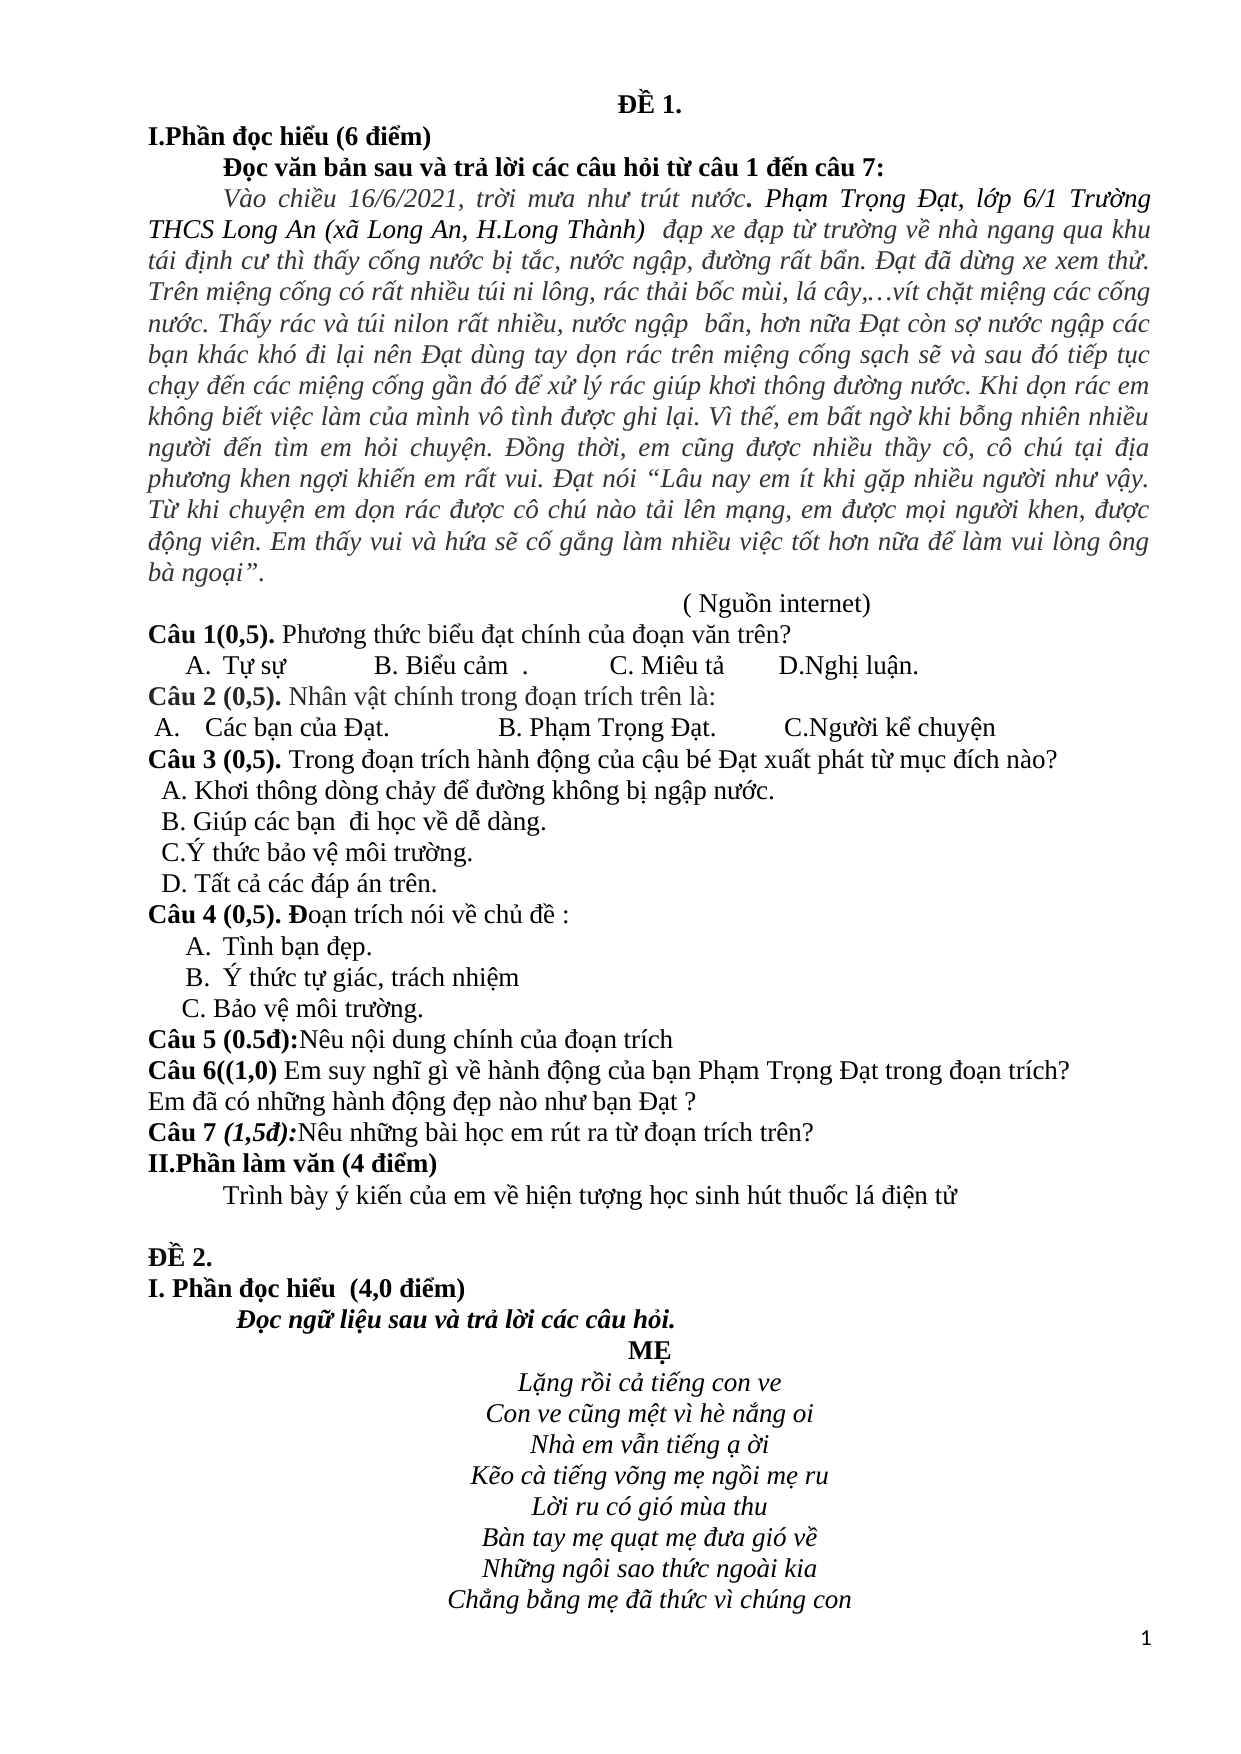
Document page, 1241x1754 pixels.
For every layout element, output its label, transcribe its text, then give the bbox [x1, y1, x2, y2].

text A. Khơi thông dòng chảy để đường không bị ngập nước. [148, 774, 1152, 805]
text I.Phần đọc hiểu (6 điểm) [148, 120, 1152, 151]
text Vào chiều 16/6/2021, trời mưa như trút nước. Phạm Trọng Đạt, lớp 6/1 Trường THCS Long An (xã Long An, H.Long Thành) đạp xe đạp từ trường về nhà ngang qua khu tái định cư thì thấy cống nước bị tắc, nước ngập, đường rất bẩn. Đạt đã dừng xe xem thử. Trên miệng cống có rất nhiều túi ni lông, rác thải bốc mùi, lá cây,…vít chặt miệng các cống nước. Thấy rác và túi nilon rất nhiều, nước ngập bẩn, hơn nữa Đạt còn sợ nước ngập các bạn khác khó đi lại nên Đạt dùng tay dọn rác trên miệng cống sạch sẽ và sau đó tiếp tục chạy đến các miệng cống gần đó để xử lý rác giúp khơi thông đường nước. Khi dọn rác em không biết việc làm của mình vô tình được ghi lại. Vì thế, em bất ngờ khi bỗng nhiên nhiều người đến tìm em hỏi chuyện. Đồng thời, em cũng được nhiều thầy cô, cô chú tại địa phương khen ngợi khiến em rất vui. Đạt nói “Lâu nay em ít khi gặp nhiều người như vậy. Từ khi chuyện em dọn rác được cô chú nào tải lên mạng, em được mọi người khen, được động viên. Em thấy vui và hứa sẽ cố gắng làm nhiều việc tốt hơn nữa để làm vui lòng ông bà ngoại”. [148, 182, 1152, 587]
text ĐỀ 1. [148, 89, 1152, 120]
text MẸ [148, 1334, 1152, 1366]
text Đọc ngữ liệu sau và trả lời các câu hỏi. [148, 1303, 1152, 1334]
text Câu 3 (0,5). Trong đoạn trích hành động của cậu bé Đạt xuất phát từ mục đích nào? [148, 743, 1152, 774]
text Câu 1(0,5). Phương thức biểu đạt chính của đoạn văn trên? [148, 618, 1152, 649]
text Đọc văn bản sau và trả lời các câu hỏi từ câu 1 đến câu 7: [148, 151, 1152, 182]
text C.Ý thức bảo vệ môi trường. [148, 836, 1152, 867]
text C. Bảo vệ môi trường. [148, 992, 1152, 1023]
text Em đã có những hành động đẹp nào như bạn Đạt ? [148, 1085, 1152, 1116]
text ĐỀ 2. [148, 1241, 1152, 1272]
text B. Giúp các bạn đi học về dễ dàng. [148, 805, 1152, 836]
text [148, 1366, 1152, 1615]
list Tình bạn đẹp. [185, 929, 1152, 961]
text I. Phần đọc hiểu (4,0 điểm) [148, 1272, 1152, 1303]
text Câu 6((1,0) Em suy nghĩ gì về hành động của bạn Phạm Trọng Đạt trong đoạn trích? [148, 1054, 1152, 1085]
subtitle Câu 2 (0,5). Nhân vật chính trong đoạn trích trên là: [148, 680, 1152, 712]
text Câu 5 (0.5đ):Nêu nội dung chính của đoạn trích [148, 1023, 1152, 1054]
list Các bạn của Đạt. B. Phạm Trọng Đạt. C.Người kể chuyện [154, 712, 1152, 743]
text Câu 7 (1,5đ):Nêu những bài học em rút ra từ đoạn trích trên? [148, 1116, 1152, 1148]
text ( Nguồn internet) [148, 587, 1152, 618]
list Ý thức tự giác, trách nhiệm [185, 961, 1152, 992]
text Câu 4 (0,5). Đoạn trích nói về chủ đề : [148, 898, 1152, 929]
text D. Tất cả các đáp án trên. [148, 867, 1152, 898]
text Trình bày ý kiến của em về hiện tượng học sinh hút thuốc lá điện tử [148, 1179, 1152, 1210]
text II.Phần làm văn (4 điểm) [148, 1148, 1152, 1179]
list Tự sự B. Biểu cảm . C. Miêu tả D.Nghị luận. [185, 649, 1152, 680]
